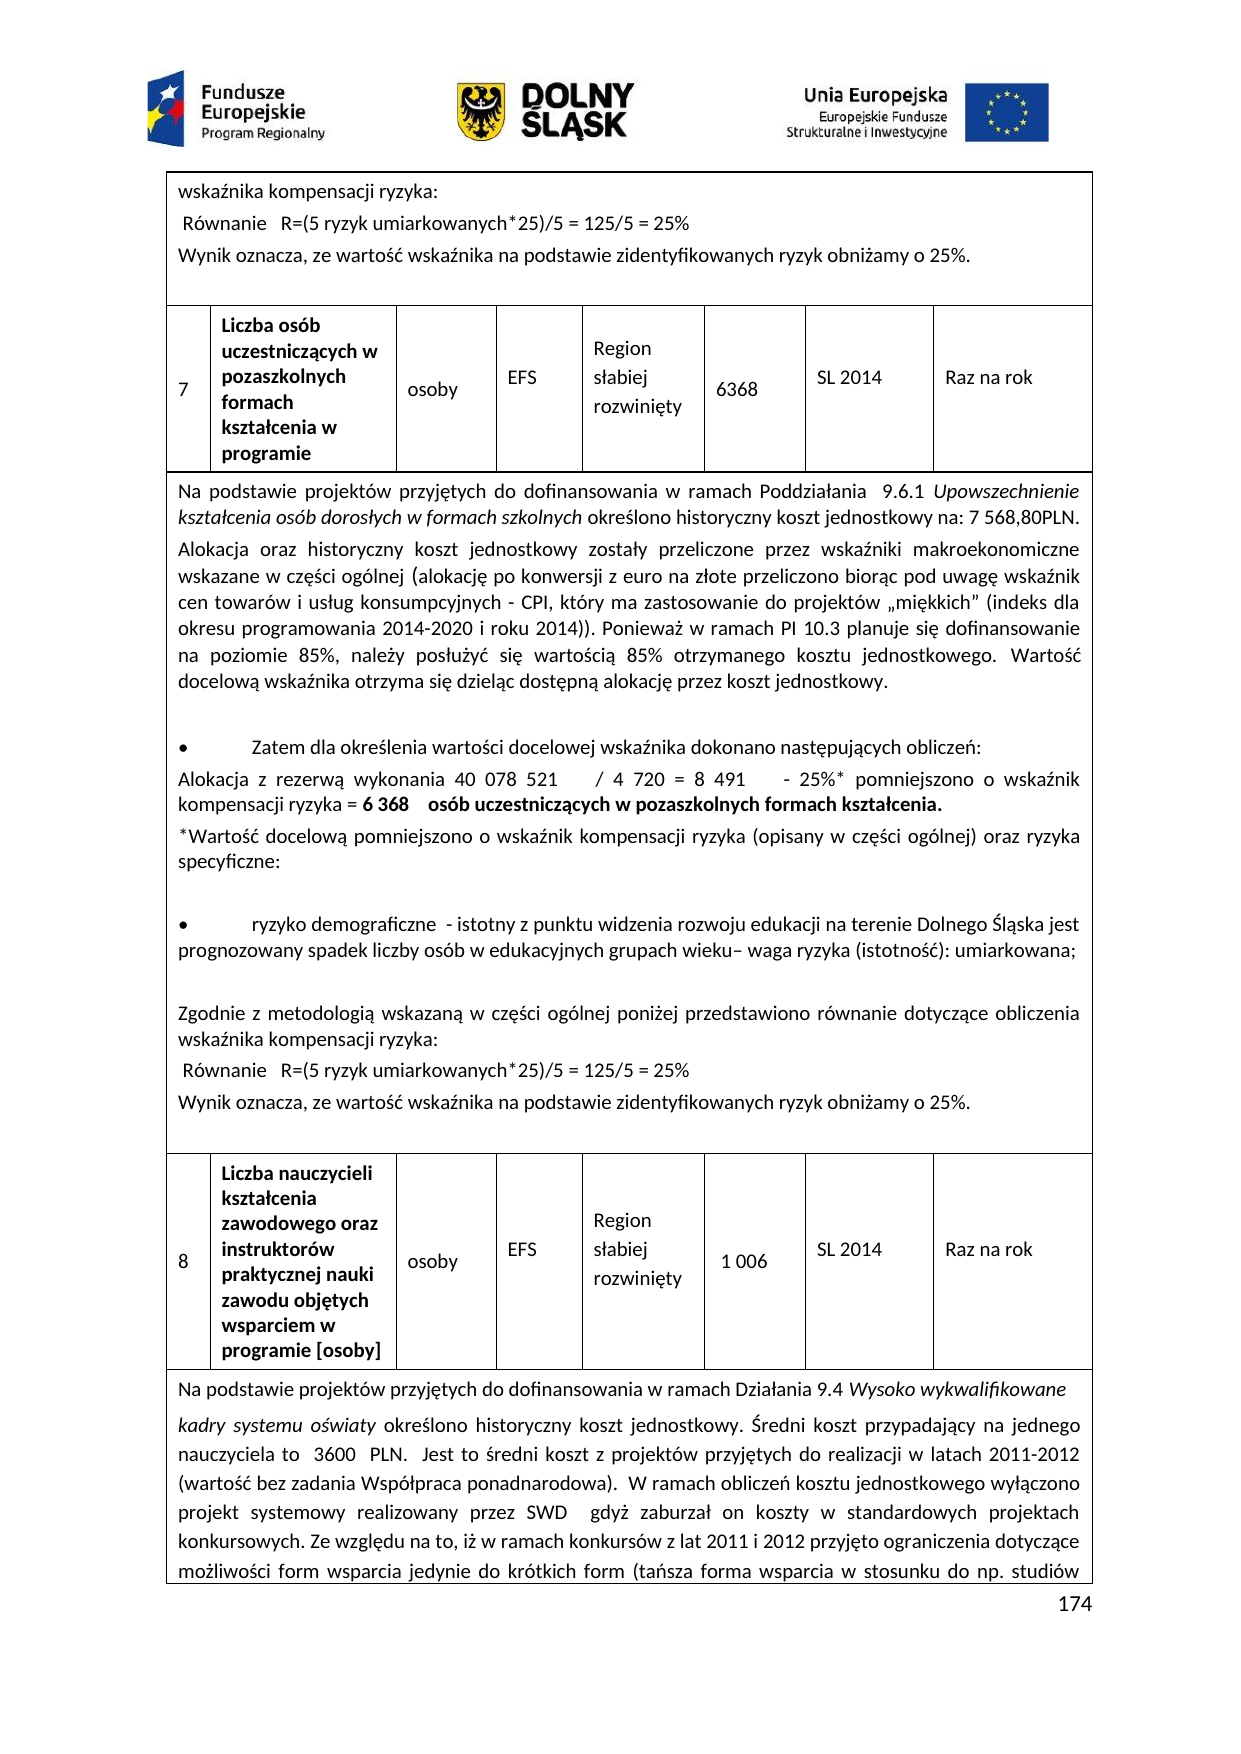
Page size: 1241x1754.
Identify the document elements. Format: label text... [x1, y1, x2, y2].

table_cell SL 2014 [806, 306, 933, 471]
picture [147, 70, 1049, 147]
table_cell Region słabiej rozwinięty [583, 1154, 704, 1369]
table_cell Liczba nauczycieli kształcenia zawodowego oraz instruktorów praktycznej nauki zawodu objętych wsparciem w programie [osoby] [211, 1154, 396, 1369]
table_cell Raz na rok [934, 306, 1092, 471]
table_cell 1 006 [705, 1154, 805, 1369]
table_cell EFS [497, 1154, 582, 1369]
table_cell osoby [397, 1154, 496, 1369]
table_cell 6368 [705, 306, 805, 471]
table_cell Liczba osób uczestniczących w pozaszkolnych formach kształcenia w programie [211, 306, 396, 471]
table_cell EFS [497, 306, 582, 471]
table_cell Na podstawie projektów przyjętych do dofinansowania w ramach Poddziałania 9.6.1 Upowszechnienie kształcenia osób dorosłych w formach szkolnych określono historyczny koszt jednostkowy na: 7 568,80PLN. Alokacja oraz historyczny koszt jednostkowy zostały przeliczone przez wskaźniki makroekonomiczne wskazane w części ogólnej (alokację po konwersji z euro na złote przeliczono biorąc pod uwagę wskaźnik cen towarów i usług konsumpcyjnych - CPI, który ma zastosowanie do projektów „miękkich” (indeks dla okresu programowania 2014-2020 i roku 2014)). Ponieważ w ramach PI 10.3 planuje się dofinansowanie na poziomie 85%, należy posłużyć się wartością 85% otrzymanego kosztu jednostkowego. Wartość docelową wskaźnika otrzyma się dzieląc dostępną alokację przez koszt jednostkowy. • Zatem dla określenia wartości docelowej wskaźnika dokonano następujących obliczeń: Alokacja z rezerwą wykonania 40 078 521 / 4 720 = 8 491 - 25%* pomniejszono o wskaźnik kompensacji ryzyka = 6 368 osób uczestniczących w pozaszkolnych formach kształcenia. *Wartość docelową pomniejszono o wskaźnik kompensacji ryzyka (opisany w części ogólnej) oraz ryzyka specyficzne: • ryzyko demograficzne - istotny z punktu widzenia rozwoju edukacji na terenie Dolnego Śląska jest prognozowany spadek liczby osób w edukacyjnych grupach wieku– waga ryzyka (istotność): umiarkowana; Zgodnie z metodologią wskazaną w części ogólnej poniżej przedstawiono równanie dotyczące obliczenia wskaźnika kompensacji ryzyka: Równanie R=(5 ryzyk umiarkowanych*25)/5 = 125/5 = 25% Wynik oznacza, ze wartość wskaźnika na podstawie zidentyfikowanych ryzyk obniżamy o 25%. [167, 473, 1092, 1152]
table_cell SL 2014 [806, 1154, 933, 1369]
table_cell osoby [397, 306, 496, 471]
table_cell 7 [167, 306, 210, 471]
table_cell Raz na rok [934, 1154, 1092, 1369]
table_cell 8 [167, 1154, 210, 1369]
table_cell Region słabiej rozwinięty [583, 306, 704, 471]
